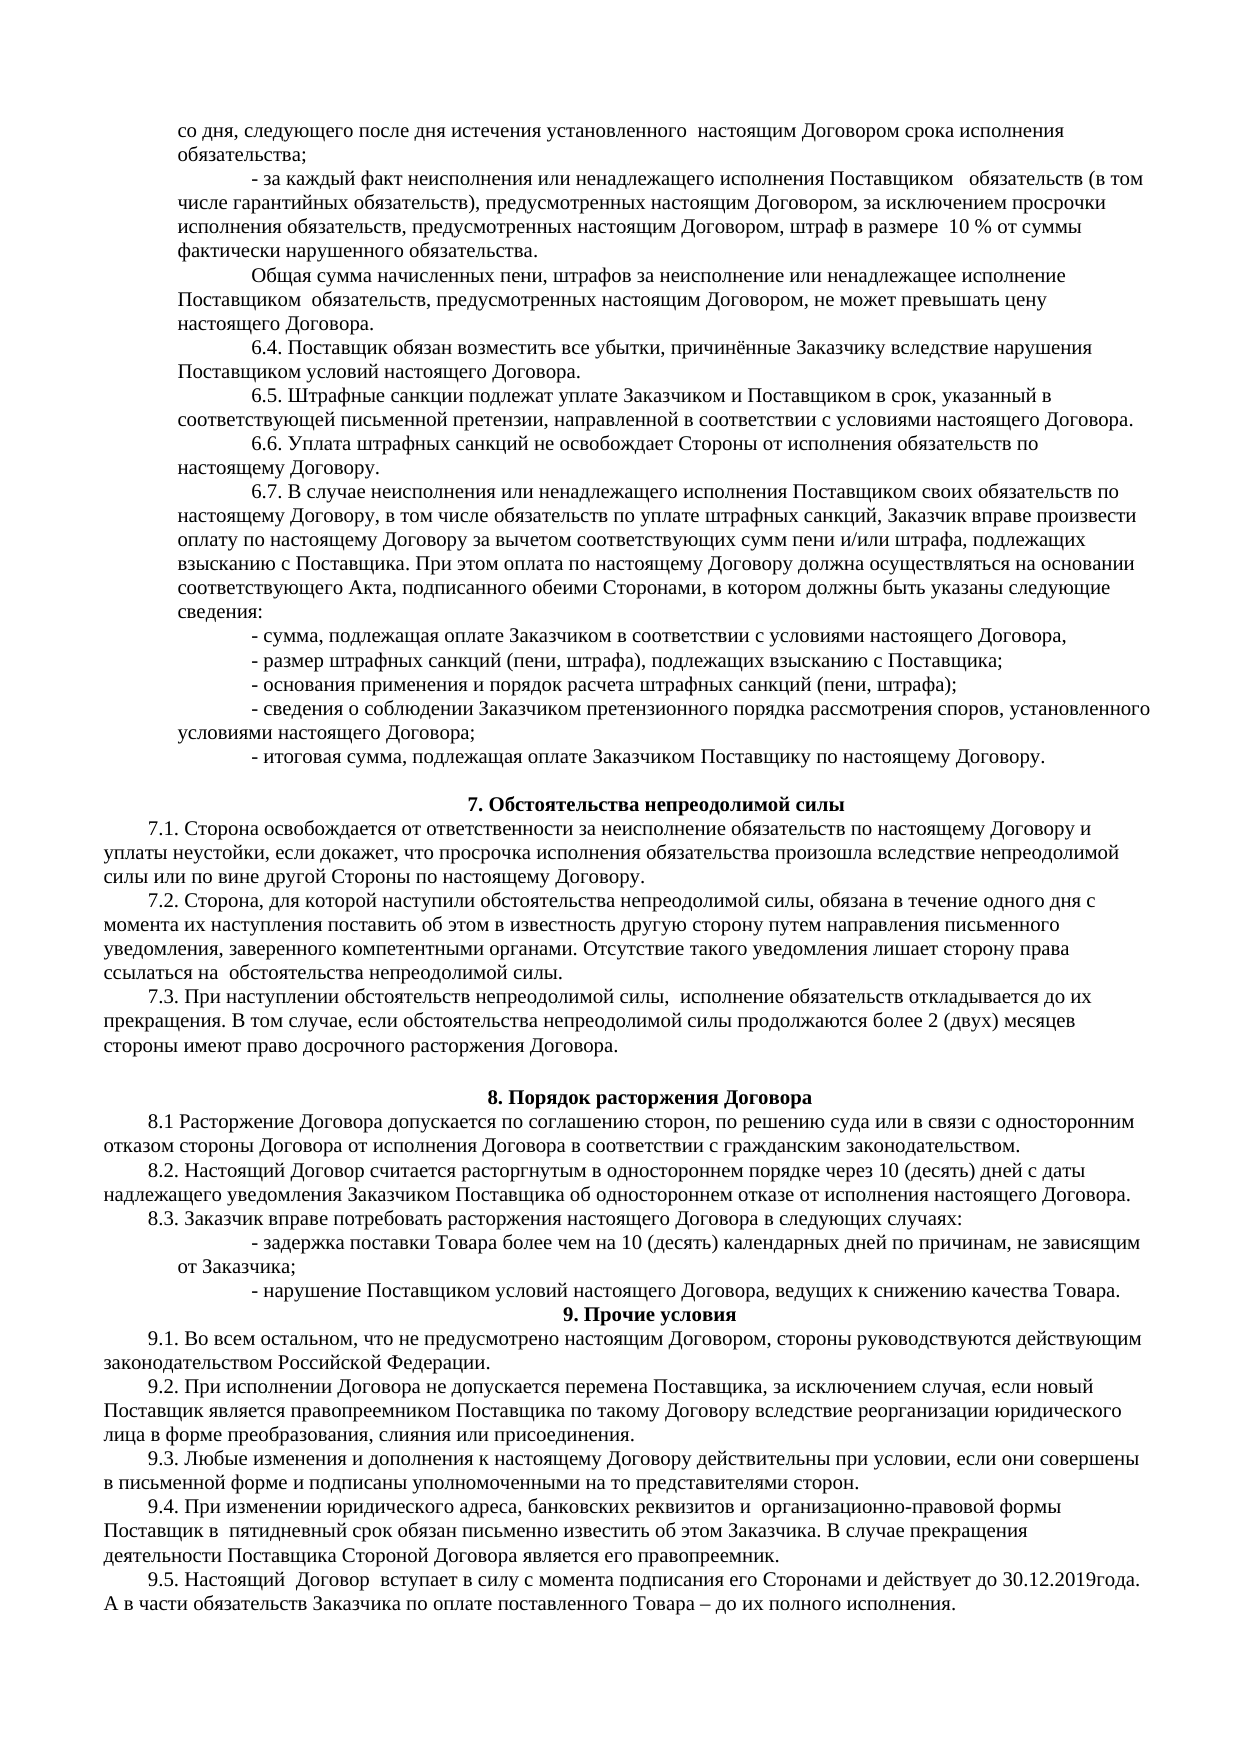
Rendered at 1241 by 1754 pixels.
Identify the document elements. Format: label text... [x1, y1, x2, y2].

text 7.3. При наступлении обстоятельств непреодолимой силы, исполнение обязательств откладывается до их прекращения. В том случае, если обстоятельства непреодолимой силы продолжаются более 2 (двух) месяцев стороны имеют право досрочного расторжения Договора. [103, 984, 1152, 1057]
text 9.4. При изменении юридического адреса, банковских реквизитов и организационно-правовой формы Поставщик в пятидневный срок обязан письменно известить об этом Заказчика. В случае прекращения деятельности Поставщика Стороной Договора является его правопреемник. [103, 1494, 1152, 1567]
text 6.4. Поставщик обязан возместить все убытки, причинённые Заказчику вследствие нарушения Поставщиком условий настоящего Договора. [177, 335, 1152, 383]
text 9.2. При исполнении Договора не допускается перемена Поставщика, за исключением случая, если новый Поставщик является правопреемником Поставщика по такому Договору вследствие реорганизации юридического лица в форме преобразования, слияния или присоединения. [103, 1374, 1152, 1446]
text 9.1. Во всем остальном, что не предусмотрено настоящим Договором, стороны руководствуются действующим законодательством Российской Федерации. [103, 1326, 1152, 1374]
text 6.5. Штрафные санкции подлежат уплате Заказчиком и Поставщиком в срок, указанный в соответствующей письменной претензии, направленной в соответствии с условиями настоящего Договора. [177, 383, 1152, 431]
text 8.2. Настоящий Договор считается расторгнутым в одностороннем порядке через 10 (десять) дней с даты надлежащего уведомления Заказчиком Поставщика об одностороннем отказе от исполнения настоящего Договора. [103, 1157, 1152, 1206]
text 7.1. Сторона освобождается от ответственности за неисполнение обязательств по настоящему Договору и уплаты неустойки, если докажет, что просрочка исполнения обязательства произошла вследствие непреодолимой силы или по вине другой Стороны по настоящему Договору. [103, 816, 1152, 888]
text - итоговая сумма, подлежащая оплате Заказчиком Поставщику по настоящему Договору. [177, 744, 1152, 768]
text - за каждый факт неисполнения или ненадлежащего исполнения Поставщиком обязательств (в том числе гарантийных обязательств), предусмотренных настоящим Договором, за исключением просрочки исполнения обязательств, предусмотренных настоящим Договором, штраф в размере 10 % от суммы фактически нарушенного обязательства. [177, 166, 1152, 262]
text - нарушение Поставщиком условий настоящего Договора, ведущих к снижению качества Товара. [177, 1278, 1152, 1302]
text 7. Обстоятельства непреодолимой силы [102, 792, 1152, 816]
text 9.3. Любые изменения и дополнения к настоящему Договору действительны при условии, если они совершены в письменной форме и подписаны уполномоченными на то представителями сторон. [103, 1446, 1152, 1494]
text - сведения о соблюдении Заказчиком претензионного порядка рассмотрения споров, установленного условиями настоящего Договора; [177, 696, 1152, 744]
text - сумма, подлежащая оплате Заказчиком в соответствии с условиями настоящего Договора, [177, 623, 1152, 647]
text 9. Прочие условия [103, 1302, 1152, 1326]
text 8.1 Расторжение Договора допускается по соглашению сторон, по решению суда или в связи с односторонним отказом стороны Договора от исполнения Договора в соответствии с гражданским законодательством. [103, 1109, 1152, 1157]
text 6.7. В случае неисполнения или ненадлежащего исполнения Поставщиком своих обязательств по настоящему Договору, в том числе обязательств по уплате штрафных санкций, Заказчик вправе произвести оплату по настоящему Договору за вычетом соответствующих сумм пени и/или штрафа, подлежащих взысканию с Поставщика. При этом оплата по настоящему Договору должна осуществляться на основании соответствующего Акта, подписанного обеими Сторонами, в котором должны быть указаны следующие сведения: [177, 479, 1152, 623]
text 6.6. Уплата штрафных санкций не освобождает Стороны от исполнения обязательств по настоящему Договору. [177, 431, 1152, 479]
text 8. Порядок расторжения Договора [103, 1085, 1152, 1109]
text 8.3. Заказчик вправе потребовать расторжения настоящего Договора в следующих случаях: [103, 1206, 1152, 1230]
text 7.2. Сторона, для которой наступили обстоятельства непреодолимой силы, обязана в течение одного дня с момента их наступления поставить об этом в известность другую сторону путем направления письменного уведомления, заверенного компетентными органами. Отсутствие такого уведомления лишает сторону права ссылаться на обстоятельства непреодолимой силы. [103, 888, 1152, 984]
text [177, 118, 1152, 166]
text - задержка поставки Товара более чем на 10 (десять) календарных дней по причинам, не зависящим от Заказчика; [177, 1230, 1152, 1278]
text Общая сумма начисленных пени, штрафов за неисполнение или ненадлежащее исполнение Поставщиком обязательств, предусмотренных настоящим Договором, не может превышать цену настоящего Договора. [177, 262, 1152, 335]
text - основания применения и порядок расчета штрафных санкций (пени, штрафа); [177, 672, 1152, 696]
text 9.5. Настоящий Договор вступает в силу с момента подписания его Сторонами и действует до 30.12.2019года. А в части обязательств Заказчика по оплате поставленного Товара – до их полного исполнения. [103, 1567, 1152, 1615]
text - размер штрафных санкций (пени, штрафа), подлежащих взысканию с Поставщика; [177, 647, 1152, 672]
